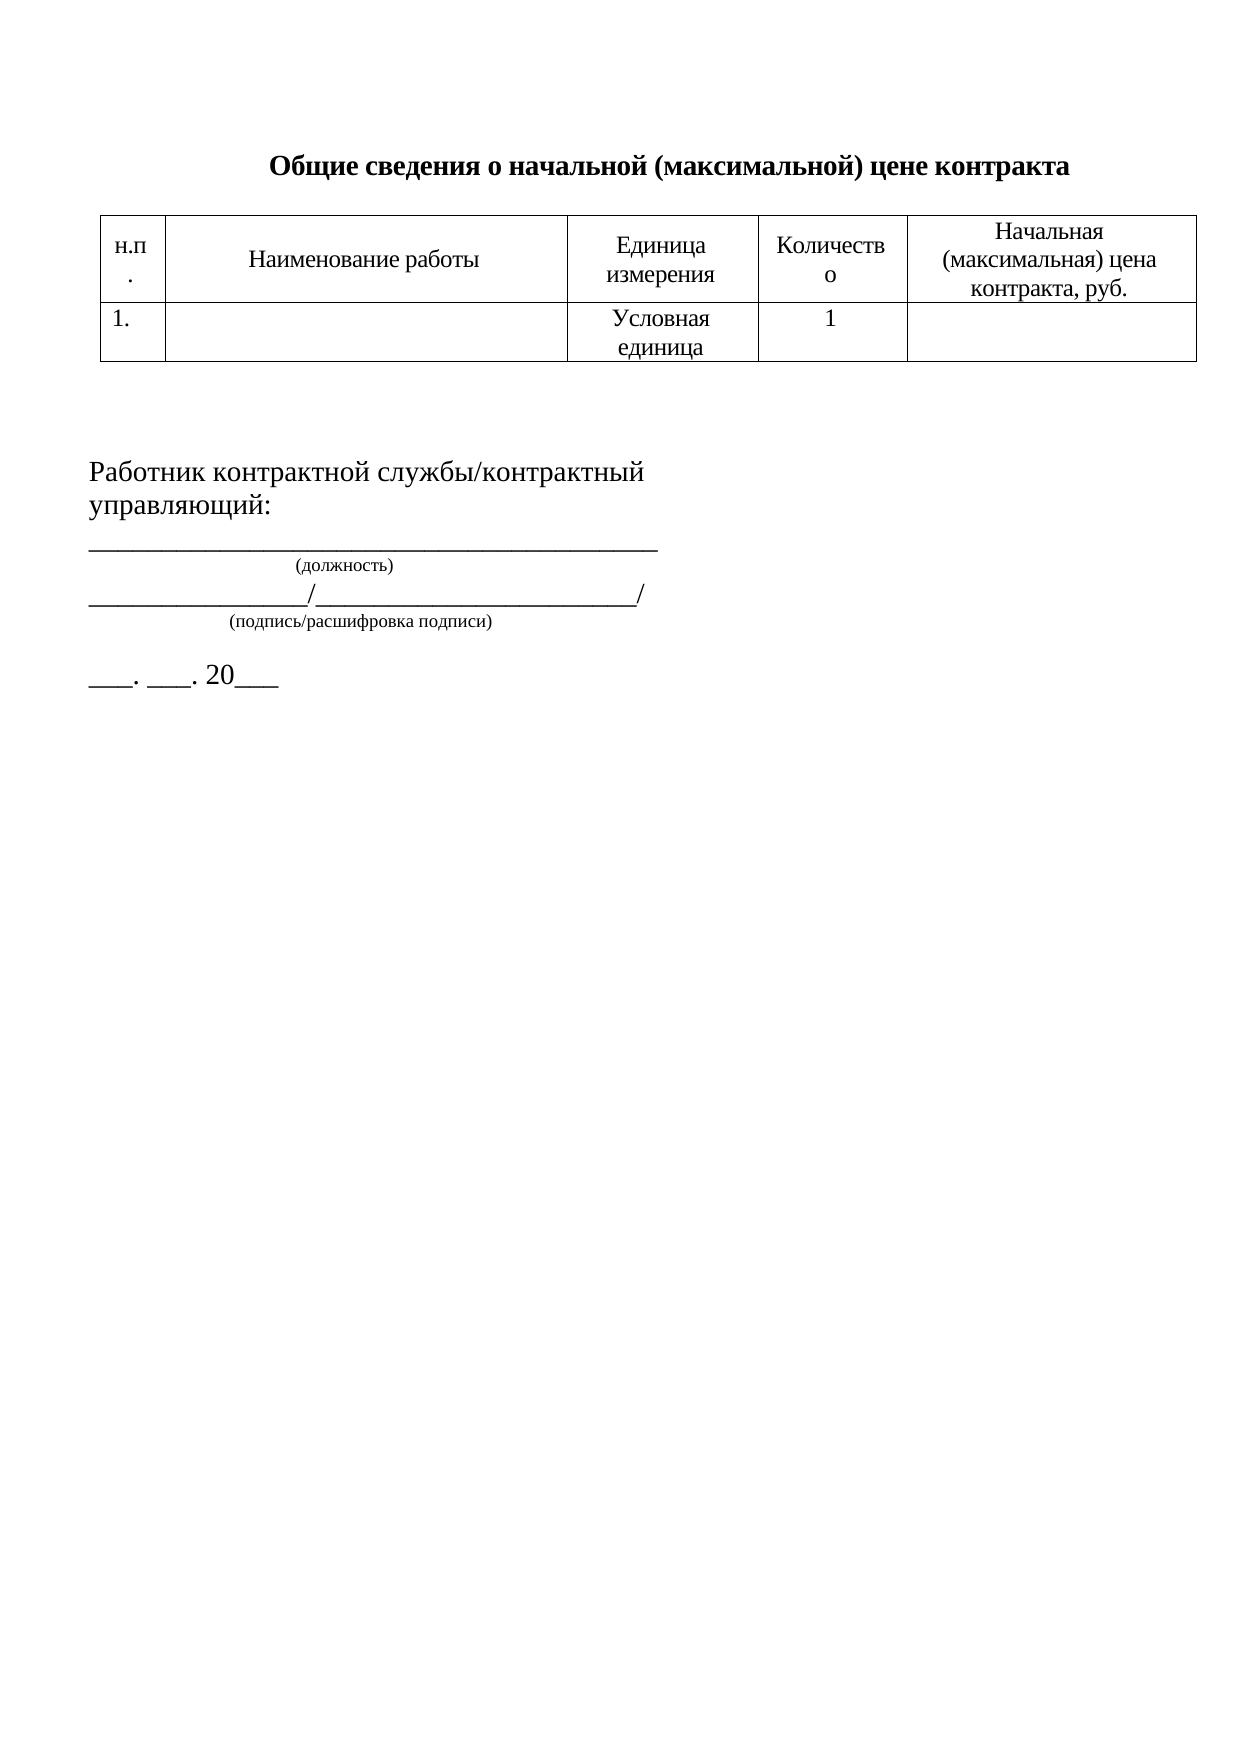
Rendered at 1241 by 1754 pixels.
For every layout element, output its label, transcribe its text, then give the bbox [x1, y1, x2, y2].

text _______________________________________ [89, 521, 1181, 554]
table_header Количество [759, 216, 907, 302]
table_header Наименование работы [166, 216, 567, 302]
table_header Начальная (максимальная) цена контракта, руб. [908, 216, 1196, 302]
text Работник контрактной службы/контрактный [89, 454, 1181, 487]
table_header н.п. [101, 216, 165, 302]
table_cell [908, 303, 1196, 361]
table_cell 1. [101, 303, 165, 361]
text ___. ___. 20___ [89, 657, 1181, 691]
table_header Единица измерения [568, 216, 758, 302]
text _______________/______________________/ [89, 576, 1181, 609]
text Общие сведения о начальной (максимальной) цене контракта [89, 148, 1176, 181]
text (подпись/расшифровка подписи) [89, 609, 1181, 631]
text управляющий: [89, 487, 1181, 521]
table_cell [166, 303, 567, 361]
text (должность) [89, 554, 1181, 576]
table_cell 1 [759, 303, 907, 361]
table_cell Условная единица [568, 303, 758, 361]
